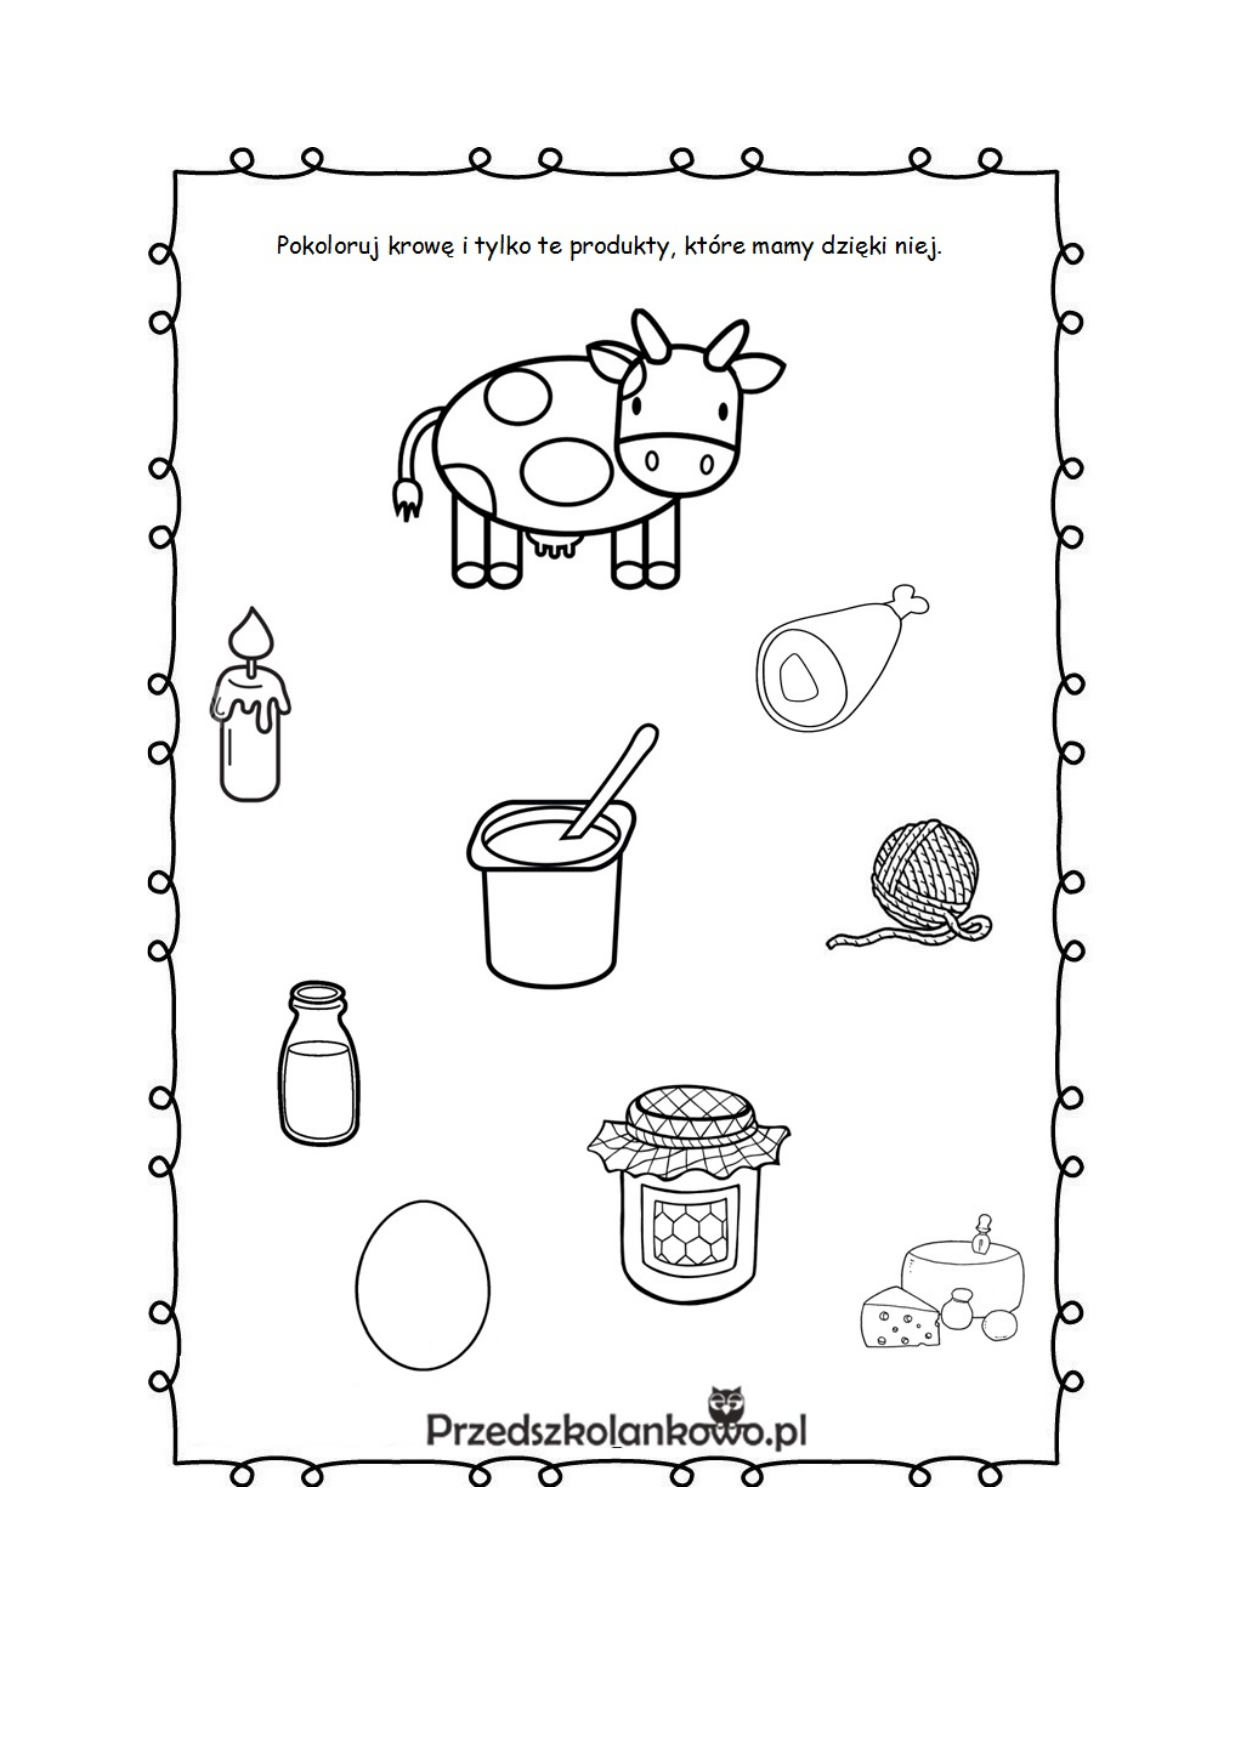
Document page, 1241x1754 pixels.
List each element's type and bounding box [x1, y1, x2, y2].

picture [147, 147, 1093, 1487]
